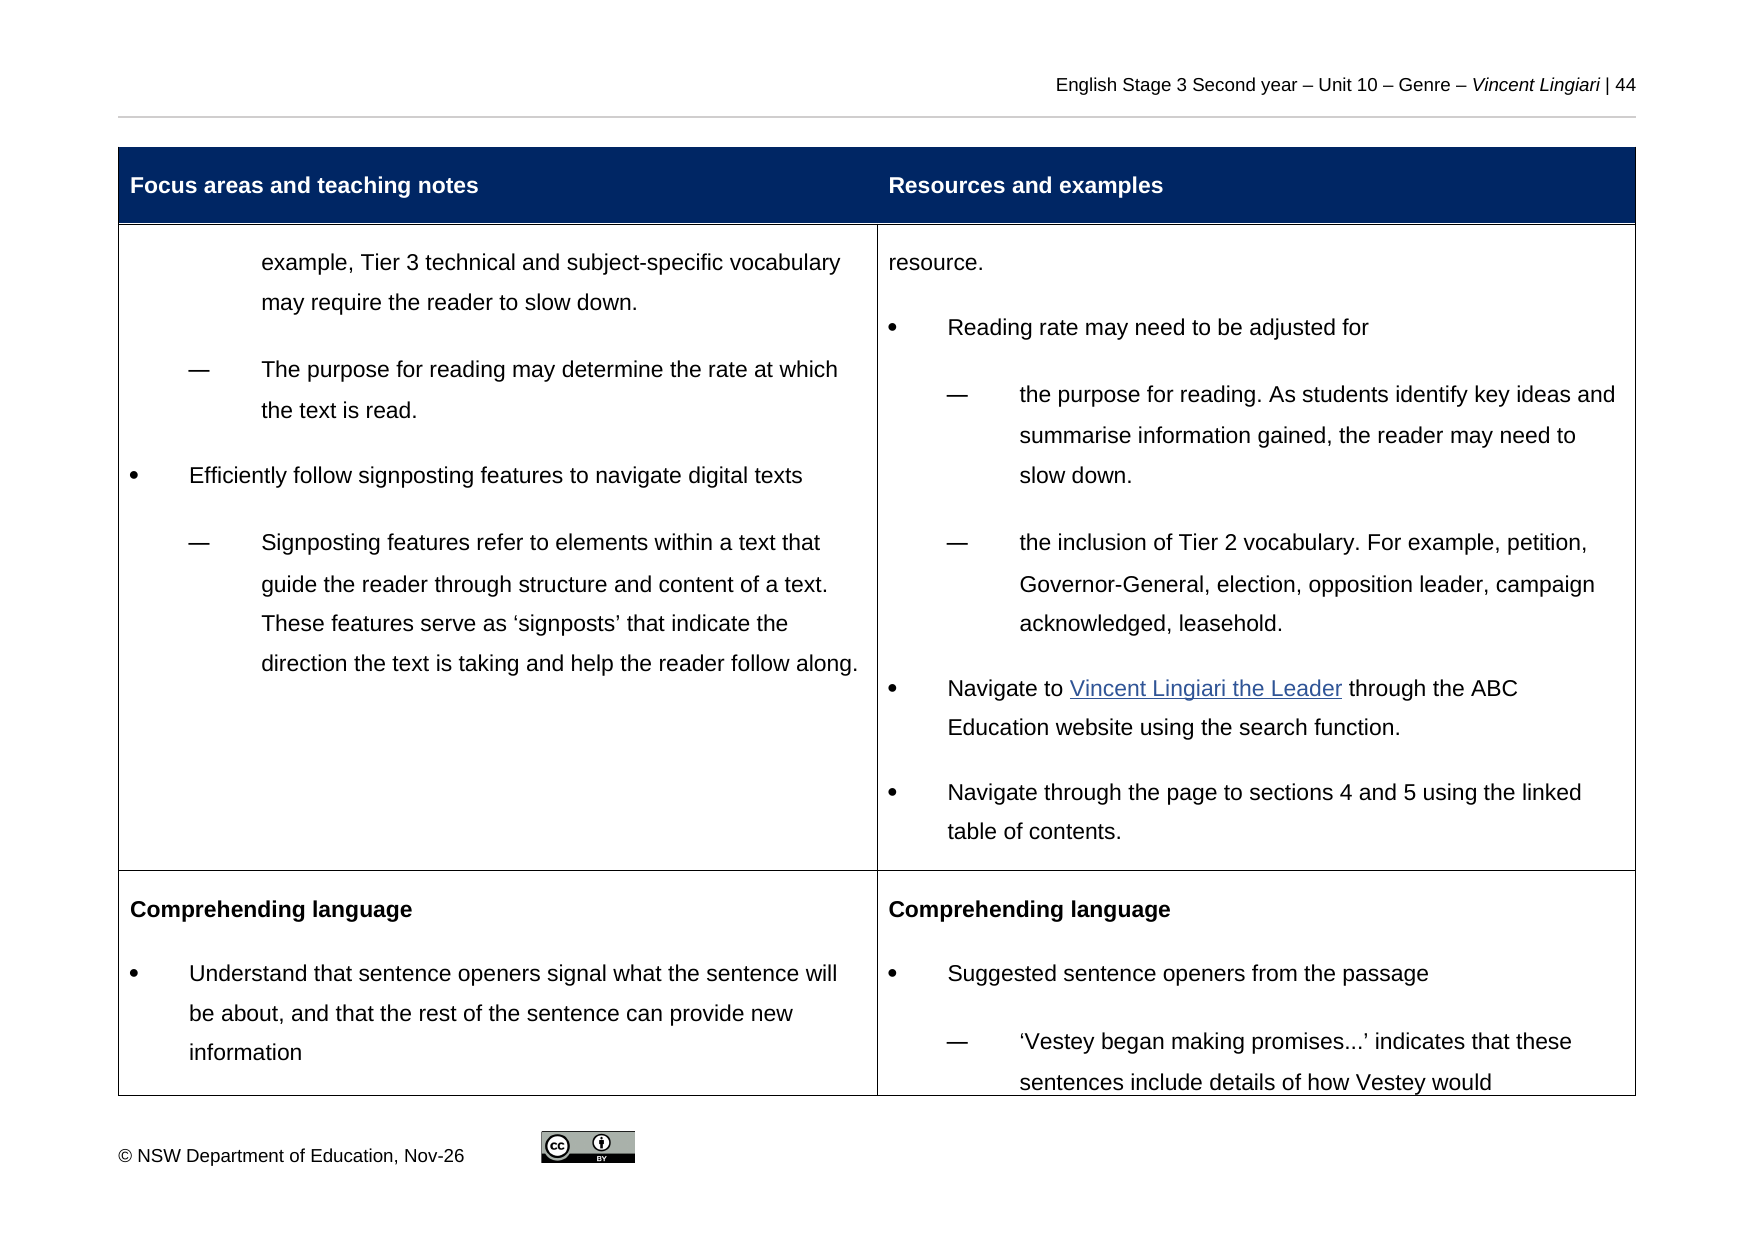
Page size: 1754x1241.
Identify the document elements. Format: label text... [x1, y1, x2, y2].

table_header Focus areas and teaching notes [119, 147, 877, 223]
table_header Resources and examples [877, 147, 1635, 223]
picture [541, 1131, 635, 1163]
